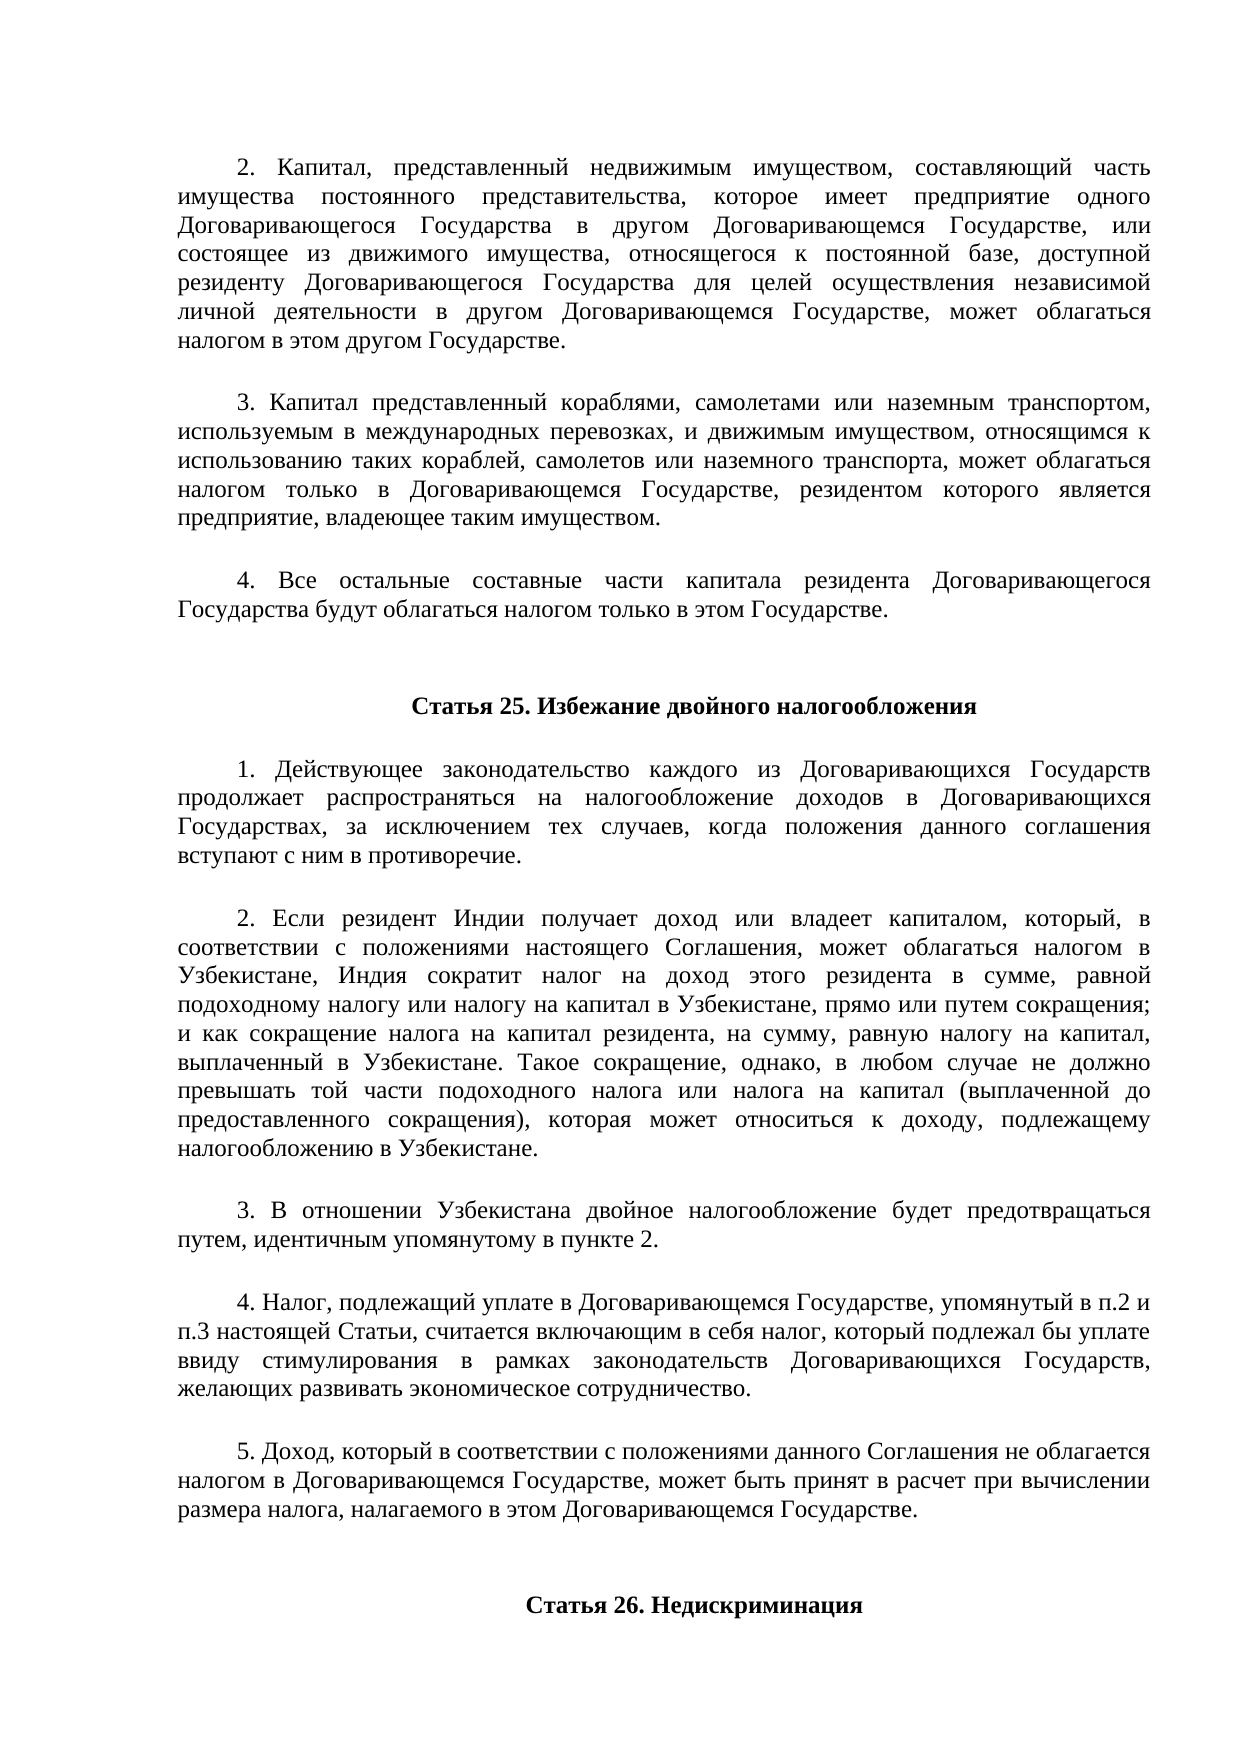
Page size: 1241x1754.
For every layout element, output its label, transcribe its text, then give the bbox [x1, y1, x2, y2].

text 3. Капитал представленный кораблями, самолетами или наземным транспортом, используемым в международных перевозках, и движимым имуществом, относящимся к использованию таких кораблей, самолетов или наземного транспорта, может облагаться налогом только в Договаривающемся Государстве, резидентом которого является предприятие, владеющее таким имуществом. [177, 387, 1152, 531]
text 5. Доход, который в соответствии с положениями данного Соглашения не облагается налогом в Договаривающемся Государстве, может быть принят в расчет при вычислении размера налога, налагаемого в этом Договаривающемся Государстве. [177, 1436, 1152, 1522]
text 3. В отношении Узбекистана двойное налогообложение будет предотвращаться путем, идентичным упомянутому в пункте 2. [177, 1196, 1152, 1253]
text 4. Все остальные составные части капитала резидента Договаривающегося Государства будут облагаться налогом только в этом Государстве. [177, 565, 1152, 623]
text 4. Налог, подлежащий уплате в Договаривающемся Государстве, упомянутый в п.2 и п.3 настоящей Статьи, считается включающим в себя налог, который подлежал бы уплате ввиду стимулирования в рамках законодательств Договаривающихся Государств, желающих развивать экономическое сотрудничество. [177, 1287, 1152, 1402]
text 1. Действующее законодательство каждого из Договаривающихся Государств продолжает распространяться на налогообложение доходов в Договаривающихся Государствах, за исключением тех случаев, когда положения данного соглашения вступают с ним в противоречие. [177, 754, 1152, 869]
text 2. Если резидент Индии получает доход или владеет капиталом, который, в соответствии с положениями настоящего Соглашения, может облагаться налогом в Узбекистане, Индия сократит налог на доход этого резидента в сумме, равной подоходному налогу или налогу на капитал в Узбекистане, прямо или путем сокращения; и как сокращение налога на капитал резидента, на сумму, равную налогу на капитал, выплаченный в Узбекистане. Такое сокращение, однако, в любом случае не должно превышать той части подоходного налога или налога на капитал (выплаченной до предоставленного сокращения), которая может относиться к доходу, подлежащему налогообложению в Узбекистане. [177, 903, 1152, 1162]
text 2. Капитал, представленный недвижимым имуществом, составляющий часть имущества постоянного представительства, которое имеет предприятие одного Договаривающегося Государства в другом Договаривающемся Государстве, или состоящее из движимого имущества, относящегося к постоянной базе, доступной резиденту Договаривающегося Государства для целей осуществления независимой личной деятельности в другом Договаривающемся Государстве, может облагаться налогом в этом другом Государстве. [177, 152, 1152, 353]
text Статья 25. Избежание двойного налогообложения [177, 691, 1152, 720]
text Статья 26. Недискриминация [177, 1591, 1152, 1619]
